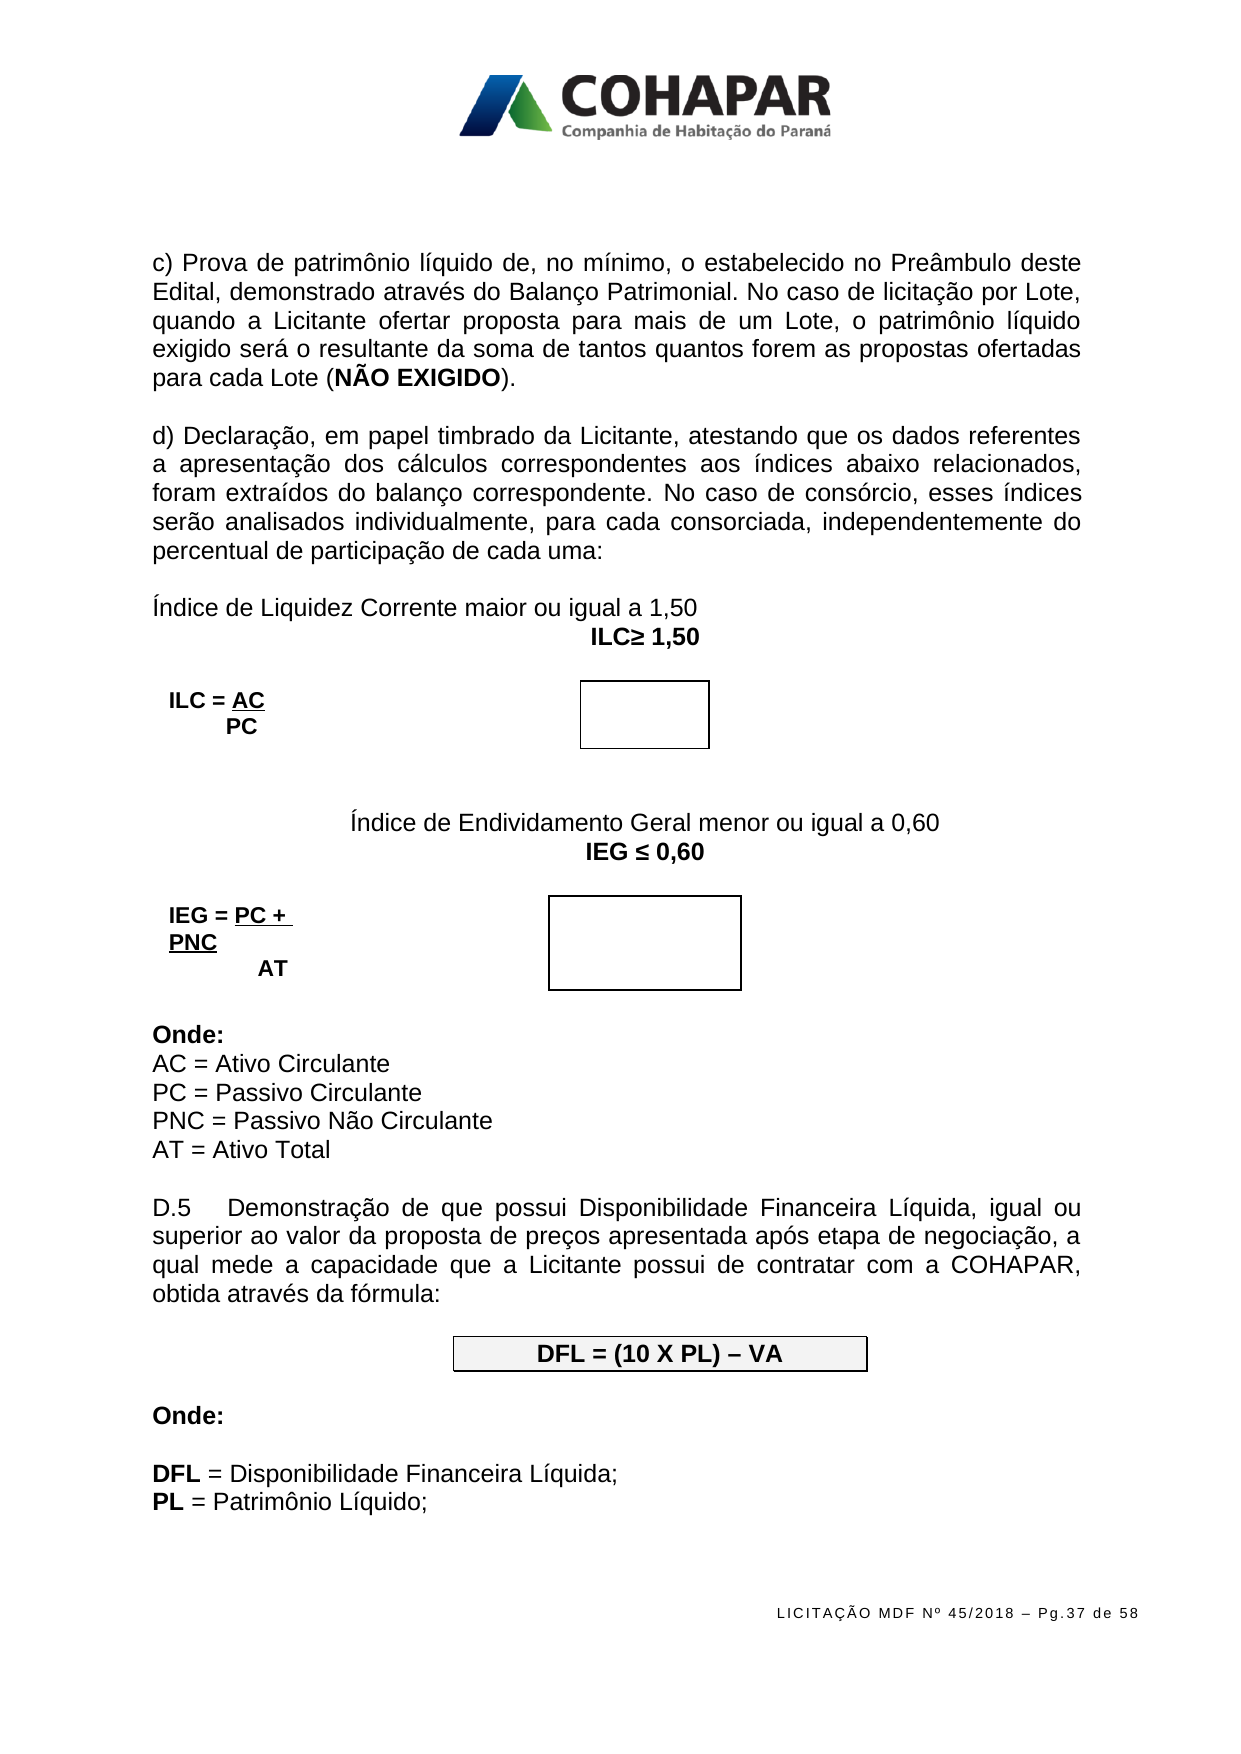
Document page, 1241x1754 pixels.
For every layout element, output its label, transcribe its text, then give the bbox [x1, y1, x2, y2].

text AC = Ativo Circulante [152, 1049, 1138, 1077]
text D.5 Demonstração de que possui Disponibilidade Financeira Líquida, igual ou superior ao valor da proposta de preços apresentada após etapa de negociação, a qual mede a capacidade que a Licitante possui de contratar com a COHAPAR, obtida através da fórmula: [152, 1192, 1083, 1307]
text d) Declaração, em papel timbrado da Licitante, atestando que os dados referentes a apresentação dos cálculos correspondentes aos índices abaixo relacionados, foram extraídos do balanço correspondente. No caso de consórcio, esses índices serão analisados individualmente, para cada consorciada, independentemente do percentual de participação de cada uma: [152, 421, 1083, 564]
text ILC≥ 1,50 [152, 622, 1138, 651]
text Onde: [152, 1020, 1138, 1049]
picture [459, 75, 831, 140]
text DFL = Disponibilidade Financeira Líquida; [152, 1458, 1138, 1487]
text PC = Passivo Circulante [152, 1077, 1138, 1106]
text PNC = Passivo Não Circulante [152, 1106, 1138, 1135]
text Índice de Liquidez Corrente maior ou igual a 1,50 [152, 593, 1138, 622]
text PL = Patrimônio Líquido; [152, 1487, 1138, 1516]
text c) Prova de patrimônio líquido de, no mínimo, o estabelecido no Preâmbulo deste Edital, demonstrado através do Balanço Patrimonial. No caso de licitação por Lote, quando a Licitante ofertar proposta para mais de um Lote, o patrimônio líquido exigido será o resultante da soma de tantos quantos forem as propostas ofertadas para cada Lote (NÃO EXIGIDO). [152, 248, 1083, 392]
text IEG ≤ 0,60 [152, 837, 1138, 866]
text Onde: [152, 1401, 1138, 1430]
text AT = Ativo Total [152, 1135, 1138, 1164]
text DFL = (10 X PL) – VA [454, 1337, 866, 1370]
text Índice de Endividamento Geral menor ou igual a 0,60 [152, 808, 1138, 837]
